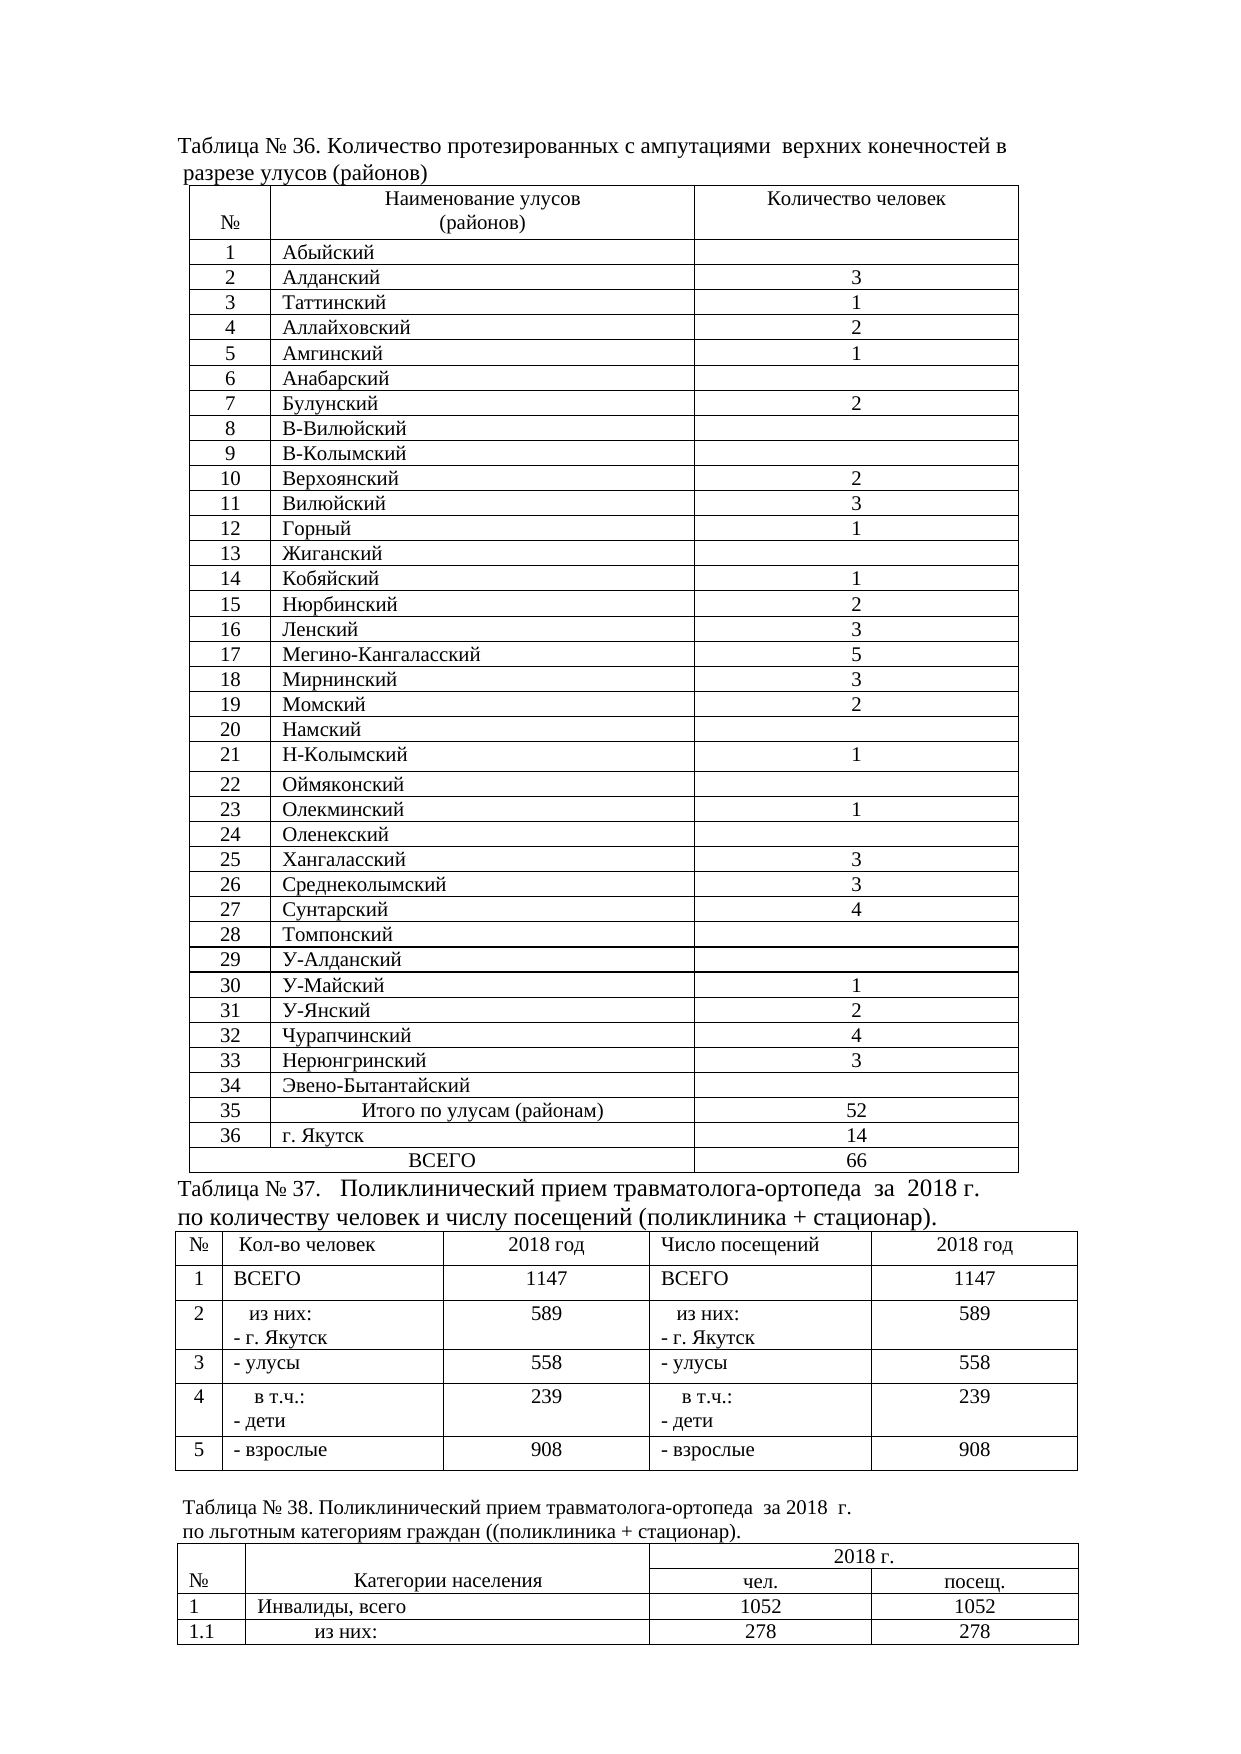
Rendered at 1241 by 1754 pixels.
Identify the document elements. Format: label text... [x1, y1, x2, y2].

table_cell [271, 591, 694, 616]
text по количеству человек и числу посещений (поликлиника + стационар). [177, 1202, 1093, 1231]
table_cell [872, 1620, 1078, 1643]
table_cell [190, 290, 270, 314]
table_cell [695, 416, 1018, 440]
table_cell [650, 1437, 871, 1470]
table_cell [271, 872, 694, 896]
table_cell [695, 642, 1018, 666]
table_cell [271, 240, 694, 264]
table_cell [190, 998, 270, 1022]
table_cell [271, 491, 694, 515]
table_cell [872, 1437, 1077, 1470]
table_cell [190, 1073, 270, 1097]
text разрезе улусов (районов) [177, 158, 1093, 185]
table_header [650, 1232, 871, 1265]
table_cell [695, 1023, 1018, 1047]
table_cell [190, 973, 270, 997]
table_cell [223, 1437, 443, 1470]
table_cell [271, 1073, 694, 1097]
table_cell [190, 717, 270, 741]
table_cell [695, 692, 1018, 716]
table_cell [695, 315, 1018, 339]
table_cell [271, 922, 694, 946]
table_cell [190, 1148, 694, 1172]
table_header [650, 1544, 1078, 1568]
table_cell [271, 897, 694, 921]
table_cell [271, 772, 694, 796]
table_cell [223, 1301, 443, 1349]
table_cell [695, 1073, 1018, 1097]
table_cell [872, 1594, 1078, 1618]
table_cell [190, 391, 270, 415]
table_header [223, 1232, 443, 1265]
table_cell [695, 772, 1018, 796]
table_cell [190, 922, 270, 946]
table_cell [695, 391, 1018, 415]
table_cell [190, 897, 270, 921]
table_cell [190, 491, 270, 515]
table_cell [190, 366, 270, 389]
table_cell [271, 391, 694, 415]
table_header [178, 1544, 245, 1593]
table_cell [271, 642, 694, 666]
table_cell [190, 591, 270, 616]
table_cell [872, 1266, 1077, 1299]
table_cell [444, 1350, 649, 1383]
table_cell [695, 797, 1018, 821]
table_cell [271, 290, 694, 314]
text по льготным категориям граждан ((поликлиника + стационар). [177, 1519, 1093, 1543]
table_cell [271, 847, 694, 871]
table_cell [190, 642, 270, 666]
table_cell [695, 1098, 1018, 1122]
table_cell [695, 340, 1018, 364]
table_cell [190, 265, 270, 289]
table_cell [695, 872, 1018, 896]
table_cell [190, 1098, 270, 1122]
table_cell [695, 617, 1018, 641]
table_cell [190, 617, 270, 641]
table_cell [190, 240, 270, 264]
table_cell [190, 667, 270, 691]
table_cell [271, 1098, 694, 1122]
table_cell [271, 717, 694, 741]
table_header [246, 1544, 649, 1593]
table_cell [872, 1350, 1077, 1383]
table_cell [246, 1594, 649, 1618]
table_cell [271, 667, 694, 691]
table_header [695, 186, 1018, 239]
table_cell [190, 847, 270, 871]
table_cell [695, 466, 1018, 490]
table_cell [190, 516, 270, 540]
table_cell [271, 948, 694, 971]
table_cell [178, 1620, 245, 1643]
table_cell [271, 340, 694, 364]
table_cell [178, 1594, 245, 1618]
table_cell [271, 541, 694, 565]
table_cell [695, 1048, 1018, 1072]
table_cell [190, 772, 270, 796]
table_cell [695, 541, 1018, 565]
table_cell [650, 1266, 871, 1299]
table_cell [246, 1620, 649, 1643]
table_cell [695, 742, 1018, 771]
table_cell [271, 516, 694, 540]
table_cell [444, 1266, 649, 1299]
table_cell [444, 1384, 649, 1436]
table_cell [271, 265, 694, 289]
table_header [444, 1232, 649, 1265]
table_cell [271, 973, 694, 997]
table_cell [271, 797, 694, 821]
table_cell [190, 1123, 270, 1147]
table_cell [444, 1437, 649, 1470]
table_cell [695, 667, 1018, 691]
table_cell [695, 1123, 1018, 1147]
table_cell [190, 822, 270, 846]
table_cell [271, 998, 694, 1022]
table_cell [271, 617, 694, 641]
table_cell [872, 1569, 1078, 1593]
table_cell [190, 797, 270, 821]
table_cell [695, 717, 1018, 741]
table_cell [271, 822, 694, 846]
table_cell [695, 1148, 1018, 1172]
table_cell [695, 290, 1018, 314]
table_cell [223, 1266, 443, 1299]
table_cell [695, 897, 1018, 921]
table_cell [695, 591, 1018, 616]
text Таблица № 37. Поликлинический прием травматолога-ортопеда за 2018 г. [177, 1173, 1093, 1202]
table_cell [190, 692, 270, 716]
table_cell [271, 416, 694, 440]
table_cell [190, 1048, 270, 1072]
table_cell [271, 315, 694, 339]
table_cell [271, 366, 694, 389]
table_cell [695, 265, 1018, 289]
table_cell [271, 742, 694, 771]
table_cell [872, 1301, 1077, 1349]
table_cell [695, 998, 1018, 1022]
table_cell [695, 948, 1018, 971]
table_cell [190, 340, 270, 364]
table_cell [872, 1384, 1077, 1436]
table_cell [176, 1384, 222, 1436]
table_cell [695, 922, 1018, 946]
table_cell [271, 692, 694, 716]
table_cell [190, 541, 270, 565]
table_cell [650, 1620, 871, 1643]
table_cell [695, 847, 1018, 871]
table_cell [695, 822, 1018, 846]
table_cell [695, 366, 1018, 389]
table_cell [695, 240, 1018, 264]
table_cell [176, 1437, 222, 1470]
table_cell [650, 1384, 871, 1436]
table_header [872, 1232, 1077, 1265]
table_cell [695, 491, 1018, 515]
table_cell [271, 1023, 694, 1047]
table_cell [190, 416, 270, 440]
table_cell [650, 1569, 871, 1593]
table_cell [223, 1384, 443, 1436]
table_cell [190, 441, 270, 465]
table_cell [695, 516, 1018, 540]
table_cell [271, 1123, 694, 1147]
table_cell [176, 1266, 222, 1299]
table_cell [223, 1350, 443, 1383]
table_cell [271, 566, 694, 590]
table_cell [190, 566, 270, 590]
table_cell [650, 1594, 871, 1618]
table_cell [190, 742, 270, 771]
text Таблица № 36. Количество протезированных с ампутациями верхних конечностей в [321, 132, 1093, 158]
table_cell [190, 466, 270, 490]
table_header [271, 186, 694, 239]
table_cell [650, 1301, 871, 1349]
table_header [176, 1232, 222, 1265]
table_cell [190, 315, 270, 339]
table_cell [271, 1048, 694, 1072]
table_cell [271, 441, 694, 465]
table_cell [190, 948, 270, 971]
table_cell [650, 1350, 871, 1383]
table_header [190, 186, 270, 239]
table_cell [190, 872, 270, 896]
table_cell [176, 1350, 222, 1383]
text Таблица № 38. Поликлинический прием травматолога-ортопеда за 2018 г. [177, 1495, 1093, 1519]
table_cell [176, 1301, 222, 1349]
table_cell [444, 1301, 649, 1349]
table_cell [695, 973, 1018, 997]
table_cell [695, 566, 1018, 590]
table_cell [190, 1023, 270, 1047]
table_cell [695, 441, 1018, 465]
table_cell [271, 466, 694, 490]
